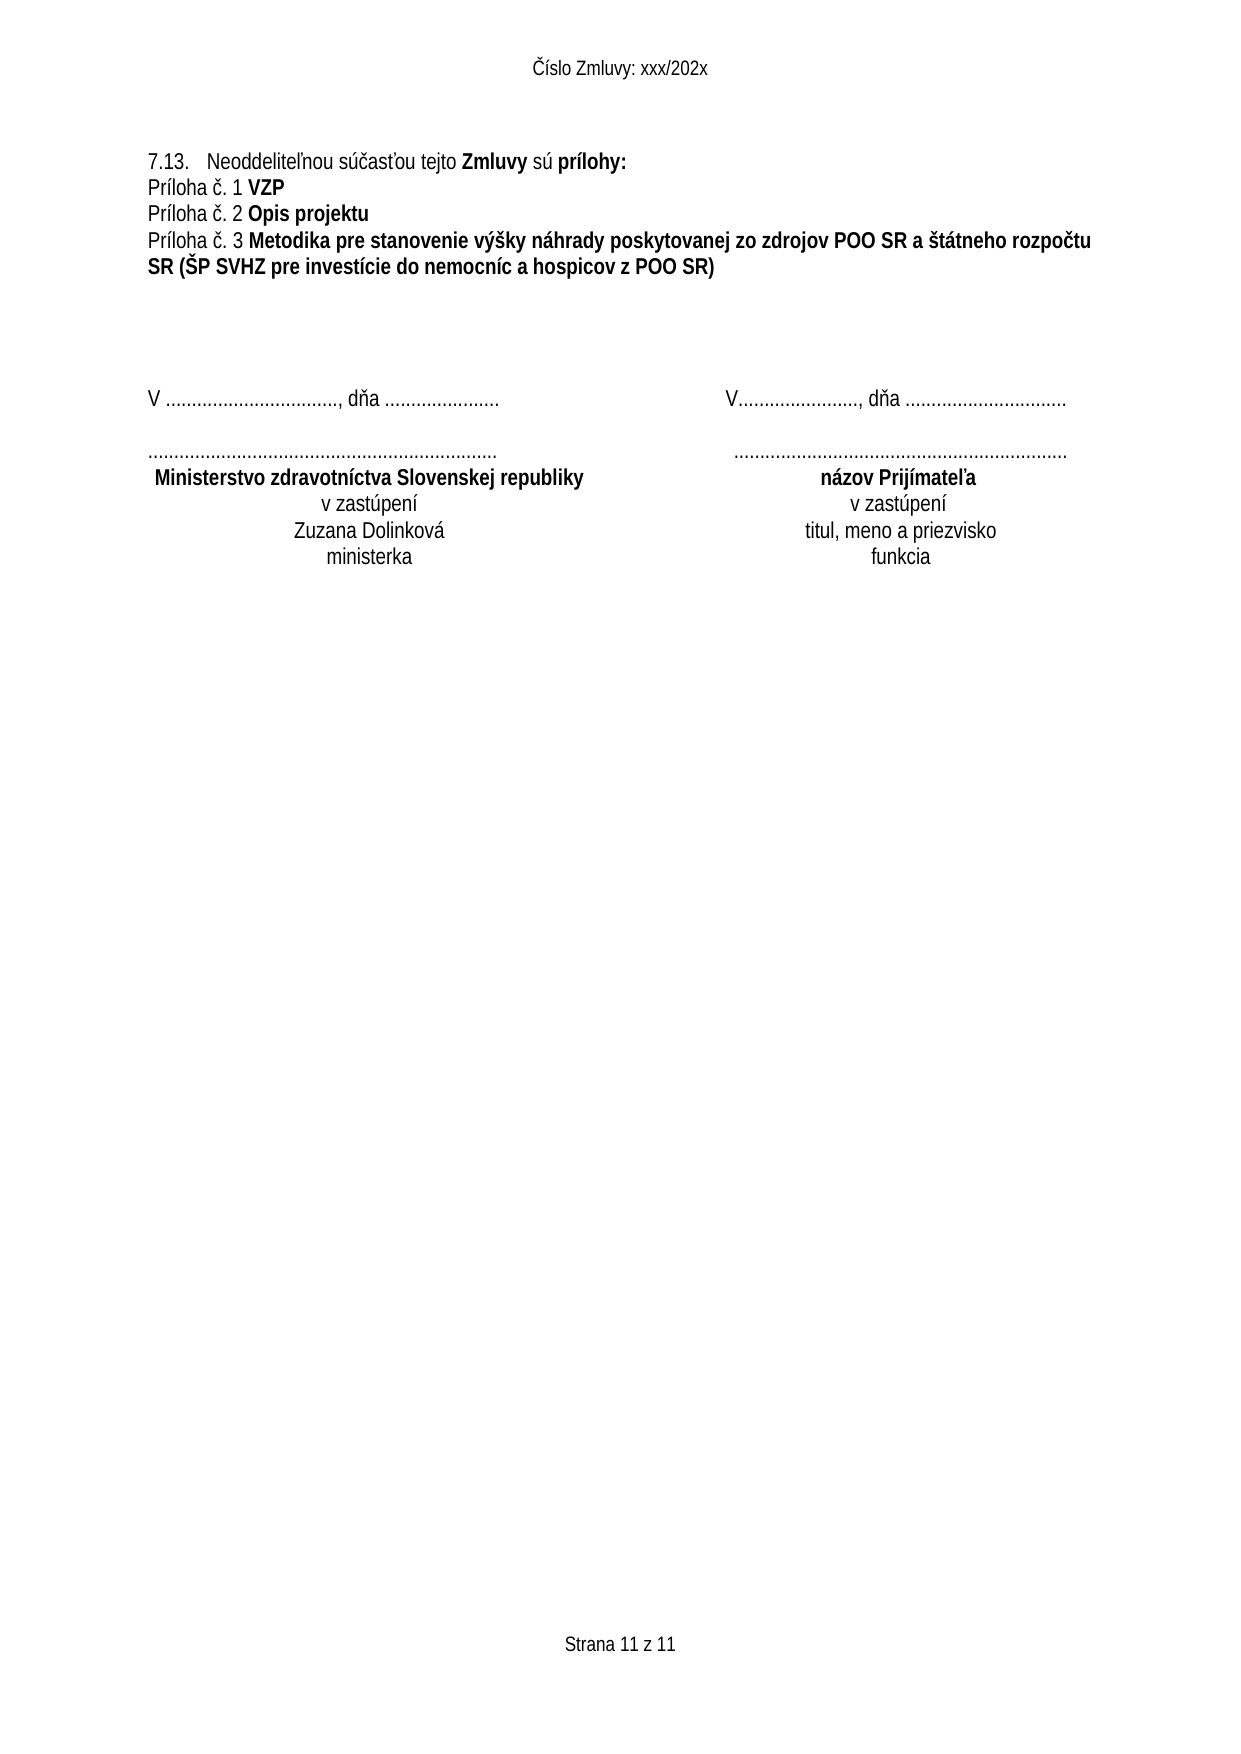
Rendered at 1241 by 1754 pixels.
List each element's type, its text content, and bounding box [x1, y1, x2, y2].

subtitle ministerka funkcia [148, 543, 1093, 569]
text V ................................., dňa ...................... V......................., dňa ............................... [148, 385, 1093, 411]
subtitle Ministerstvo zdravotníctva Slovenskej republiky názov Prijímateľa [148, 464, 1093, 490]
text ................................................................... ................................................................ [148, 437, 1093, 464]
text Príloha č. 3 Metodika pre stanovenie výšky náhrady poskytovanej zo zdrojov POO SR a štátneho rozpočtu SR (ŠP SVHZ pre investície do nemocníc a hospicov z POO SR) [148, 227, 1093, 279]
list Neoddeliteľnou súčasťou tejto Zmluvy sú prílohy: [148, 148, 1093, 174]
subtitle v zastúpení v zastúpení [148, 490, 1093, 517]
text Príloha č. 2 Opis projektu [148, 200, 1093, 227]
subtitle Zuzana Dolinková titul, meno a priezvisko [148, 517, 1093, 543]
text Príloha č. 1 VZP [148, 174, 1093, 200]
